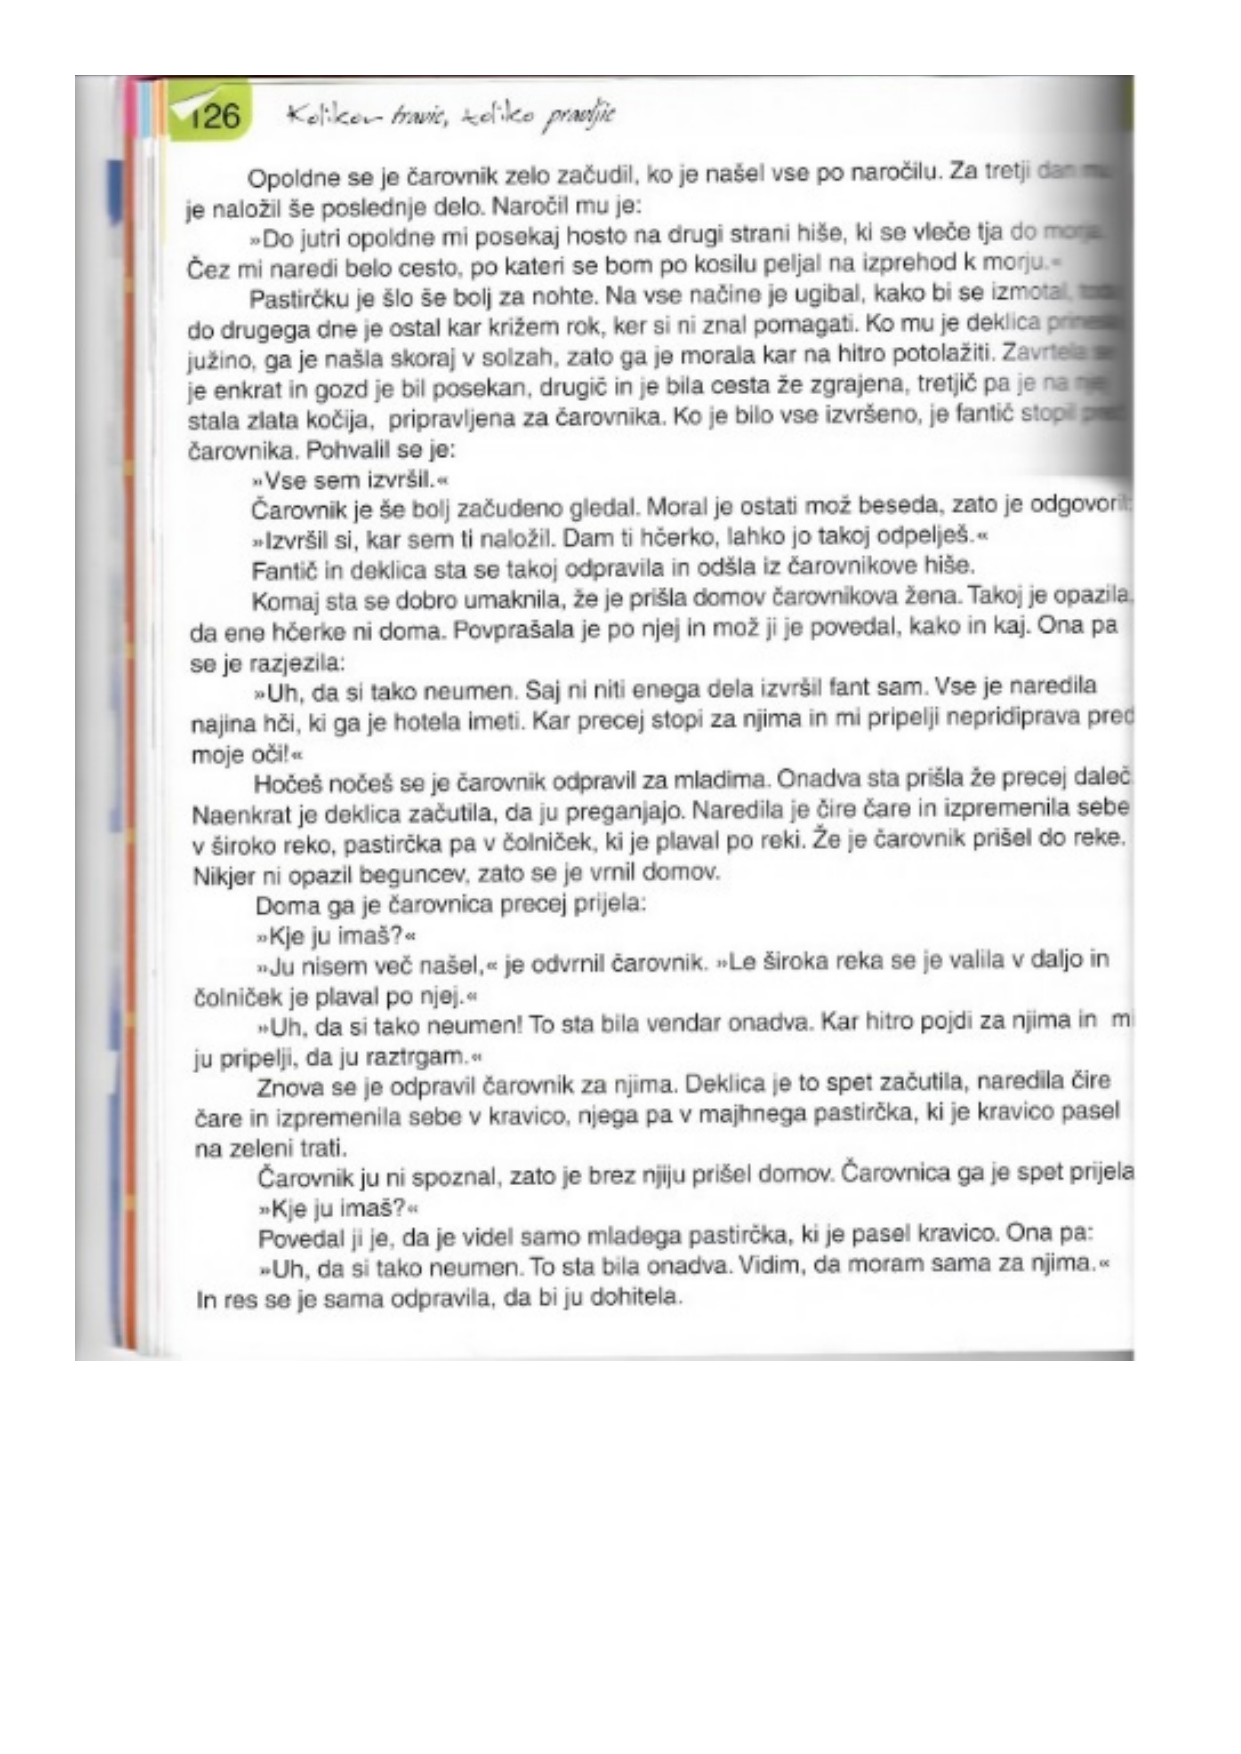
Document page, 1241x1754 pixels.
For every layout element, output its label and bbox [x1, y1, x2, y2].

picture [75, 75, 1137, 1361]
